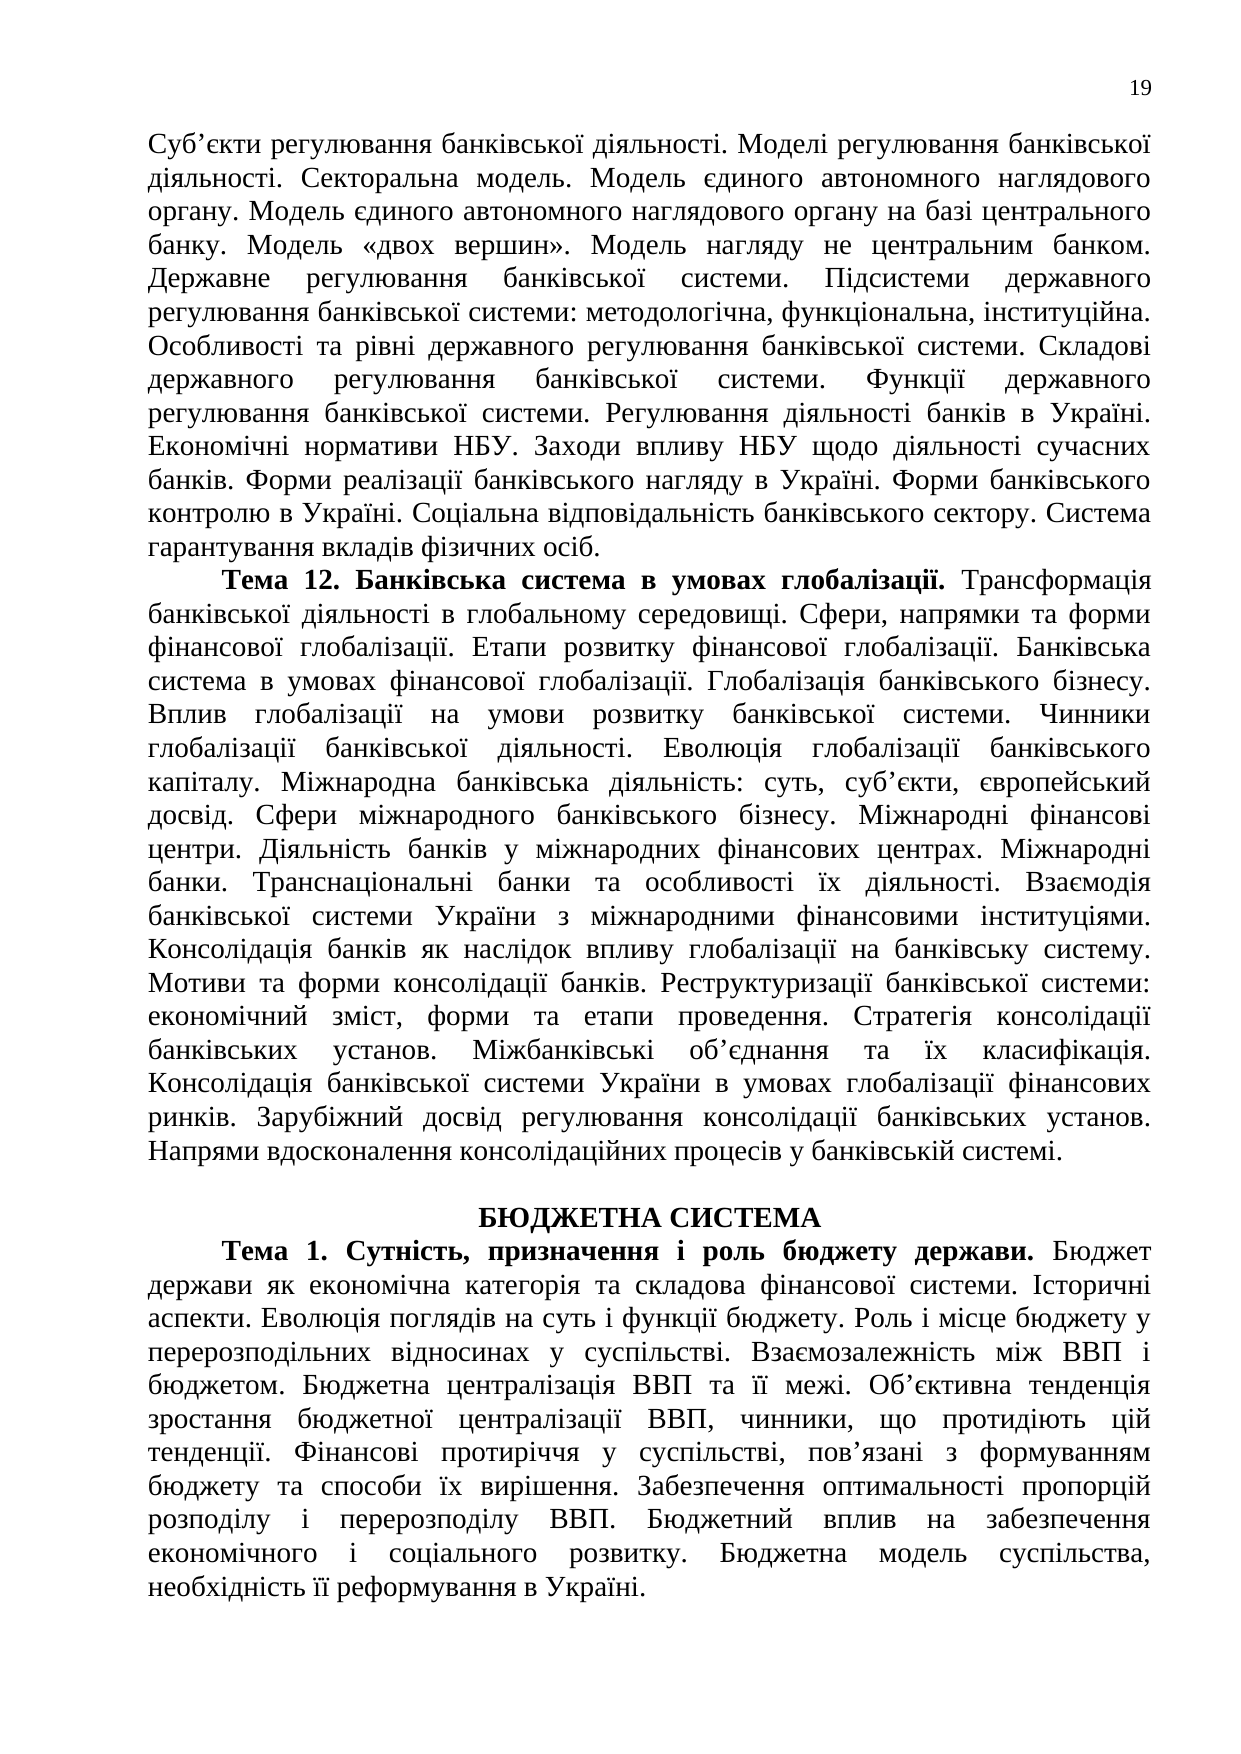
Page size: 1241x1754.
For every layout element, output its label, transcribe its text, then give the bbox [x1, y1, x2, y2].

text БЮДЖЕТНА СИСТЕМА [148, 1200, 1152, 1233]
text Тема 1. Сутність, призначення і роль бюджету держави. Бюджет держави як економічна категорія та складова фінансової системи. Історичні аспекти. Еволюція поглядів на суть і функції бюджету. Роль і місце бюджету у перерозподільних відносинах у суспільстві. Взаємозалежність між ВВП і бюджетом. Бюджетна централізація ВВП та її межі. Об’єктивна тенденція зростання бюджетної централізації ВВП, чинники, що протидіють цій тенденції. Фінансові протиріччя у суспільстві, пов’язані з формуванням бюджету та способи їх вирішення. Забезпечення оптимальності пропорцій розподілу і перерозподілу ВВП. Бюджетний вплив на забезпечення економічного і соціального розвитку. Бюджетна модель суспільства, необхідність її реформування в Україні. [148, 1233, 1152, 1602]
text Тема 12. Банківська система в умовах глобалізації. Трансформація банківської діяльності в глобальному середовищі. Сфери, напрямки та форми фінансової глобалізації. Етапи розвитку фінансової глобалізації. Банківська система в умовах фінансової глобалізації. Глобалізація банківського бізнесу. Вплив глобалізації на умови розвитку банківської системи. Чинники глобалізації банківської діяльності. Еволюція глобалізації банківського капіталу. Міжнародна банківська діяльність: суть, суб’єкти, європейський досвід. Сфери міжнародного банківського бізнесу. Міжнародні фінансові центри. Діяльність банків у міжнародних фінансових центрах. Міжнародні банки. Транснаціональні банки та особливості їх діяльності. Взаємодія банківської системи України з міжнародними фінансовими інституціями. Консолідація банків як наслідок впливу глобалізації на банківську систему. Мотиви та форми консолідації банків. Реструктуризації банківської системи: економічний зміст, форми та етапи проведення. Стратегія консолідації банківських установ. Міжбанківські об’єднання та їх класифікація. Консолідація банківської системи України в умовах глобалізації фінансових ринків. Зарубіжний досвід регулювання консолідації банківських установ. Напрями вдосконалення консолідаційних процесів у банківській системі. [148, 562, 1152, 1166]
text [148, 126, 1152, 562]
